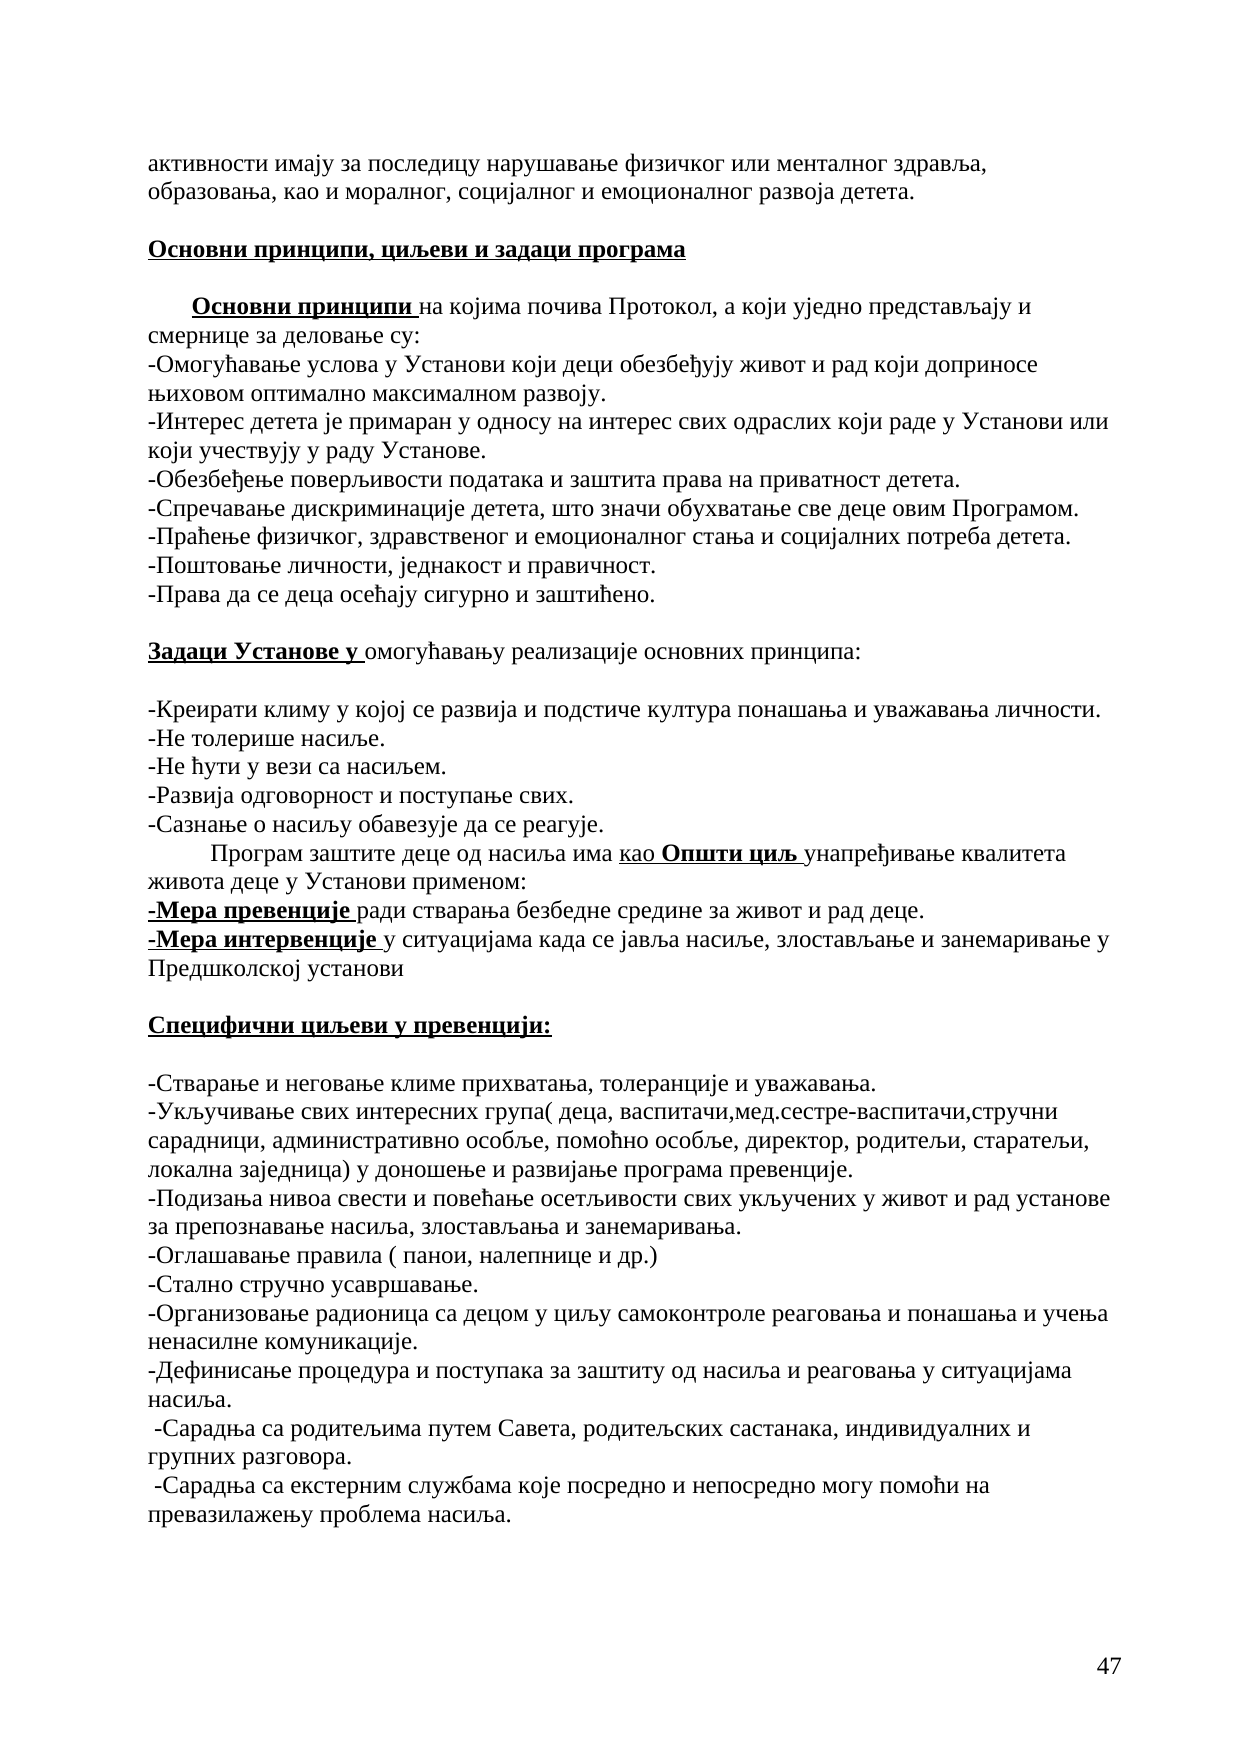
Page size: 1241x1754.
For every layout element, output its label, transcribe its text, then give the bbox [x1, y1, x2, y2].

text -Сарадња са родитељима путем Савета, родитељских састанака, индивидуалних и групних разговора. [148, 1413, 1122, 1470]
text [148, 148, 1122, 205]
text -Сарадња са екстерним службама које посредно и непосредно могу помоћи на превазилажењу проблема насиља. [148, 1470, 1122, 1528]
text -Укључивање свих интересних група( деца, васпитачи,мед.сестре-васпитачи,стручни сарадници, административно особље, помоћно особље, директор, родитељи, старатељи, локална заједница) у доношење и развијање програма превенције. [148, 1096, 1122, 1183]
text -Дефинисање процедура и поступака за заштиту од насиља и реаговања у ситуацијама насиља. [148, 1355, 1122, 1413]
text -Интерес детета је примаран у односу на интерес свих одраслих који раде у Установи или који учествују у раду Установе. [148, 406, 1122, 464]
text -Не ћути у вези са насиљем. [148, 751, 1122, 780]
text Задаци Установе у омогућавању реализације основних принципа: [148, 636, 1122, 665]
text -Спречавање дискриминације детета, што значи обухватање све деце овим Програмом. [148, 493, 1122, 521]
text Специфични циљеви у превенцији: [148, 1010, 1122, 1039]
text Програм заштите деце од насиља има као Општи циљ унапређивање квалитета живота деце у Установи применом: [148, 838, 1122, 895]
text -Мера превенције ради стварања безбедне средине за живот и рад деце. [148, 895, 1122, 924]
text -Сазнање о насиљу обавезује да се реагује. [148, 809, 1122, 838]
text Основни принципи, циљеви и задаци програма [148, 234, 1122, 263]
text -Не толерише насиље. [148, 723, 1122, 751]
text -Поштовање личности, једнакост и правичност. [148, 550, 1122, 579]
text -Оглашавање правила ( панои, налепнице и др.) [148, 1240, 1122, 1269]
text -Креирати климу у којој се развија и подстиче култура понашања и уважавања личности. [148, 694, 1122, 723]
text -Праћење физичког, здравственог и емоционалног стања и социјалних потреба детета. [148, 521, 1122, 550]
text -Развија одговорност и поступање свих. [148, 780, 1122, 809]
text -Омогућавање услова у Установи који деци обезбеђују живот и рад који доприносе њиховом оптимално максималном развоју. [148, 349, 1122, 406]
text -Обезбеђење поверљивости података и заштита права на приватност детета. [148, 464, 1122, 493]
text -Организовање радионица са децом у циљу самоконтроле реаговања и понашања и учења ненасилне комуникације. [148, 1298, 1122, 1355]
text -Права да се деца осећају сигурно и заштићено. [148, 579, 1122, 608]
text -Подизања нивоа свести и повећање осетљивости свих укључених у живот и рад установе за препознавање насиља, злостављања и занемаривања. [148, 1183, 1122, 1240]
text -Стварање и неговање климе прихватања, толеранције и уважавања. [148, 1068, 1122, 1096]
text Основни принципи на којима почива Протокол, а који уједно представљају и смернице за деловање су: [148, 291, 1122, 349]
text -Стално стручно усавршавање. [148, 1269, 1122, 1298]
text -Мера интервенције у ситуацијама када се јавља насиље, злостављање и занемаривање у Предшколској установи [148, 924, 1122, 981]
